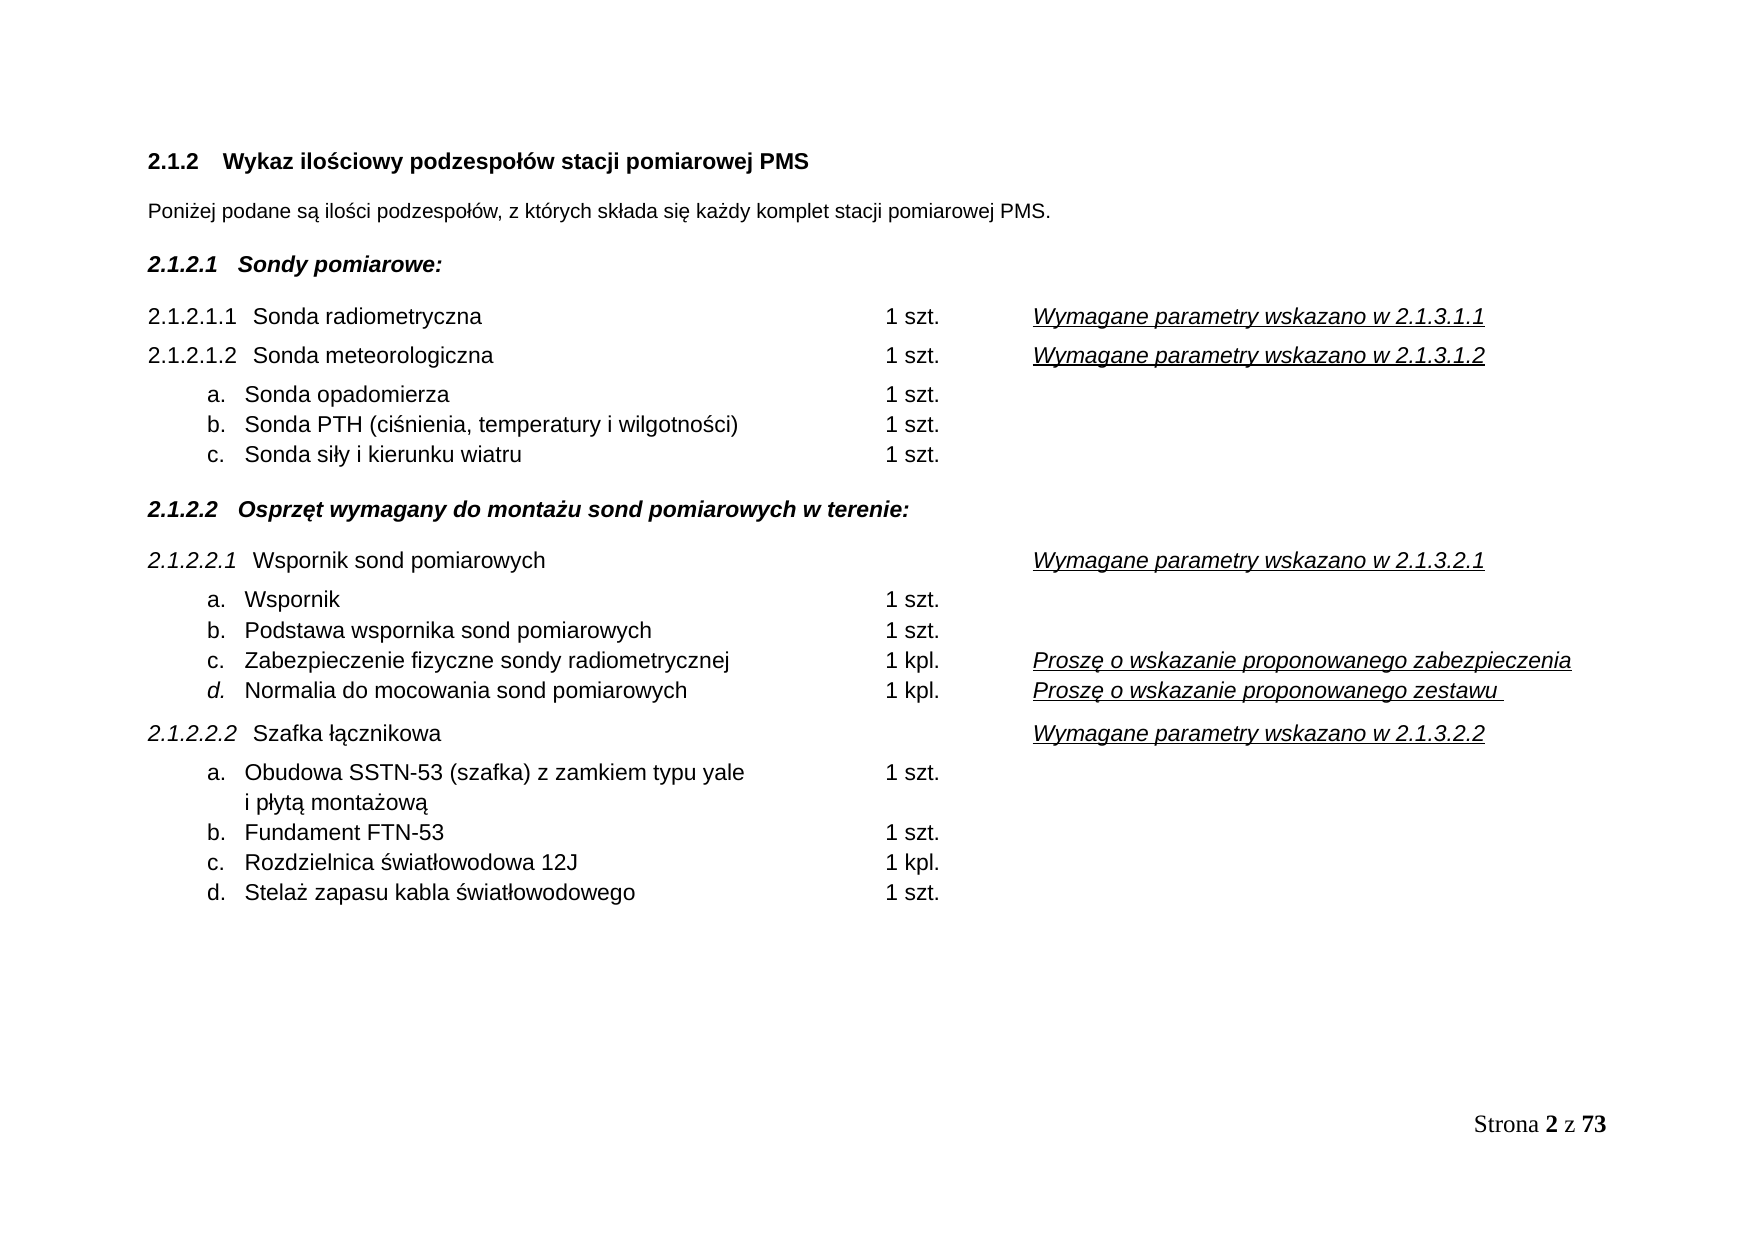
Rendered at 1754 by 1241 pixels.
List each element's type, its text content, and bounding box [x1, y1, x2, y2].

list Zabezpieczenie fizyczne sondy radiometrycznej 1 kpl. Proszę o wskazanie proponowanego zabezpieczenia [207, 647, 1606, 673]
subtitle Sondy pomiarowe: [148, 251, 1606, 278]
text Poniżej podane są ilości podzespołów, z których składa się każdy komplet stacji pomiarowej PMS. [148, 199, 1606, 223]
list Podstawa wspornika sond pomiarowych 1 szt. [207, 617, 1606, 643]
list Rozdzielnica światłowodowa 12J 1 kpl. [207, 849, 1606, 876]
subtitle Wykaz ilościowy podzespołów stacji pomiarowej PMS [148, 148, 1606, 174]
list Fundament FTN-53 1 szt. [207, 819, 1606, 845]
list Sonda PTH (ciśnienia, temperatury i wilgotności) 1 szt. [207, 411, 1606, 437]
subtitle Osprzęt wymagany do montażu sond pomiarowych w terenie: [148, 496, 1606, 522]
list Wspornik 1 szt. [207, 586, 1606, 613]
list Normalia do mocowania sond pomiarowych 1 kpl. Proszę o wskazanie proponowanego zestawu [207, 677, 1606, 703]
list Sonda siły i kierunku wiatru 1 szt. [207, 441, 1606, 467]
list Obudowa SSTN-53 (szafka) z zamkiem typu yale 1 szt. [207, 758, 1606, 785]
text i płytą montażową [244, 789, 1606, 815]
subtitle Szafka łącznikowa Wymagane parametry wskazano w 2.1.3.2.2 [148, 720, 1606, 746]
subtitle Sonda radiometryczna 1 szt. Wymagane parametry wskazano w 2.1.3.1.1 [148, 303, 1606, 329]
list Stelaż zapasu kabla światłowodowego 1 szt. [207, 879, 1606, 906]
subtitle Wspornik sond pomiarowych Wymagane parametry wskazano w 2.1.3.2.1 [148, 547, 1606, 574]
list Sonda opadomierza 1 szt. [207, 381, 1606, 407]
subtitle Sonda meteorologiczna 1 szt. Wymagane parametry wskazano w 2.1.3.1.2 [148, 342, 1606, 368]
